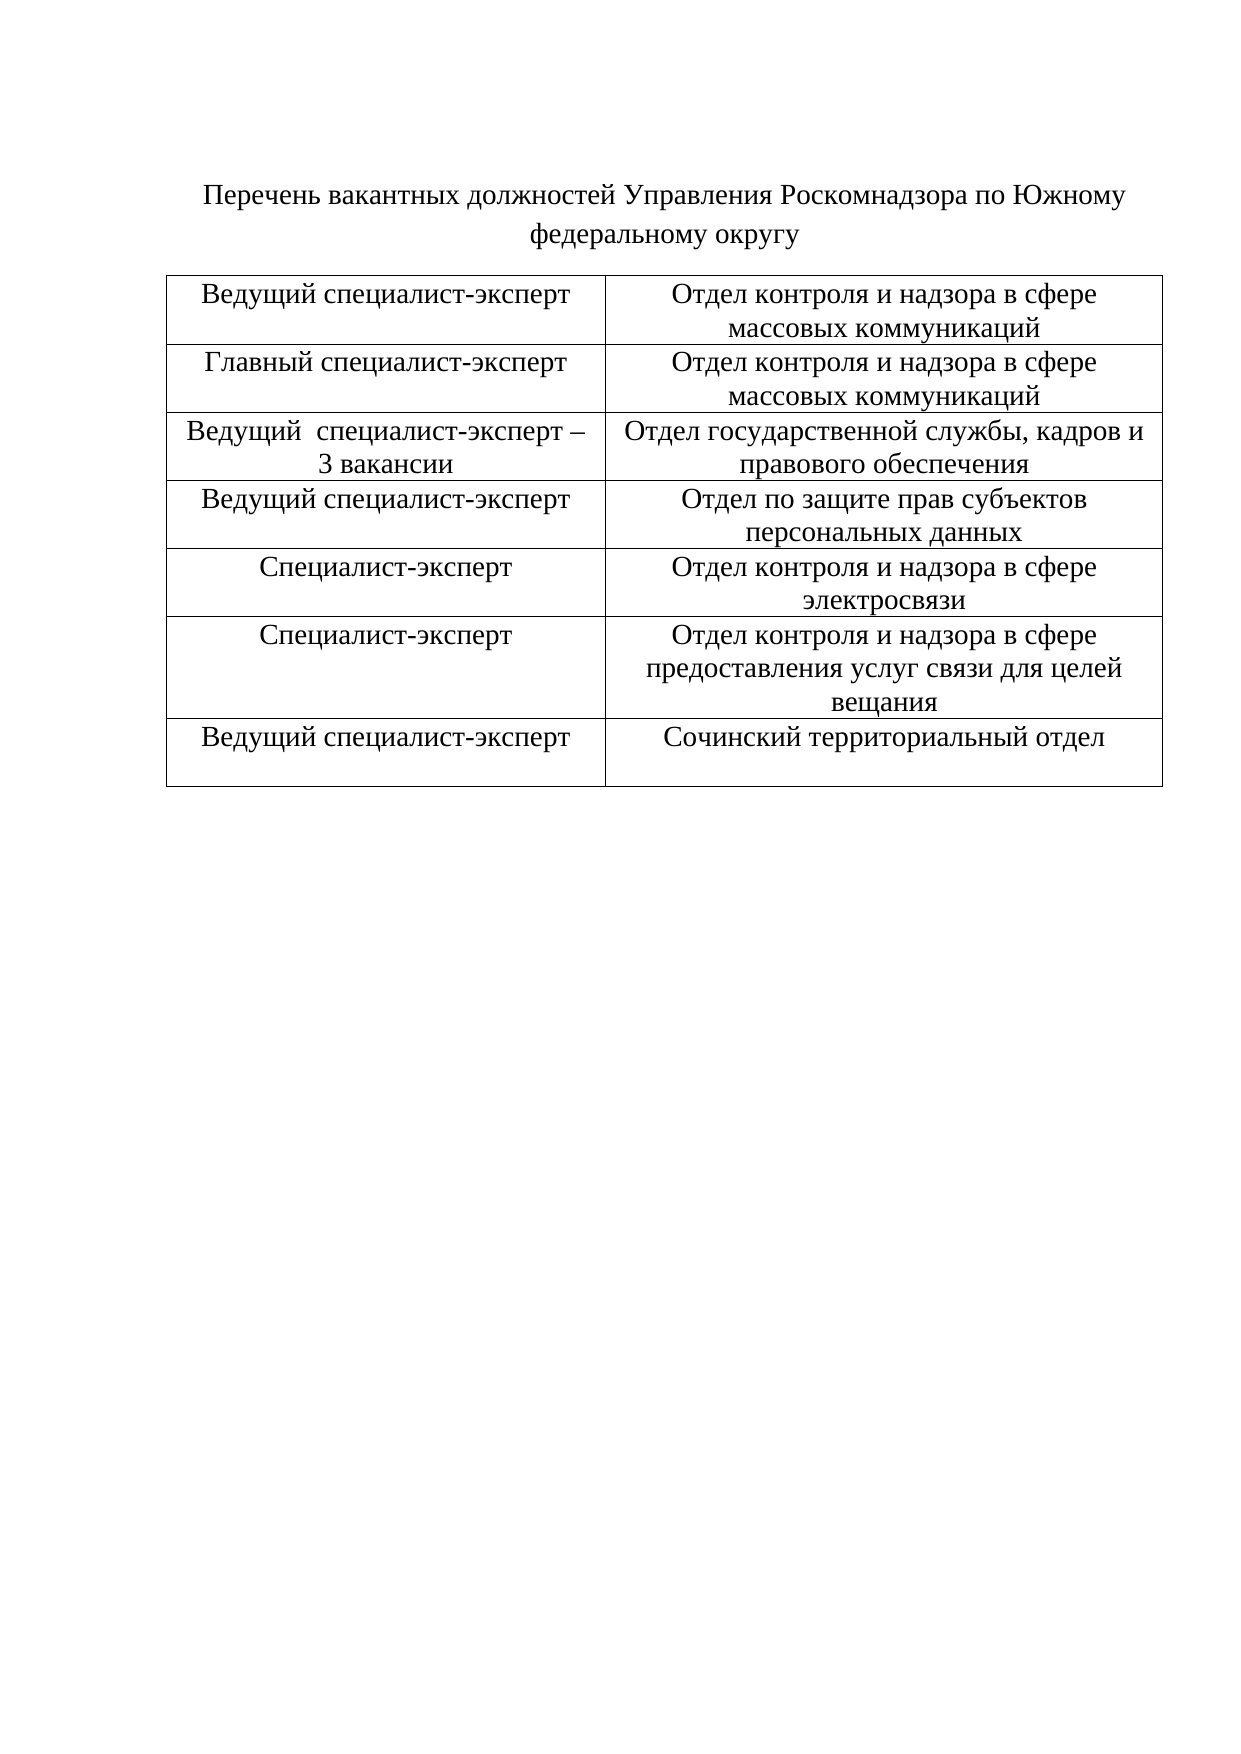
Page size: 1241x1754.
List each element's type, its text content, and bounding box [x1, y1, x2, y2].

table_cell Отдел контроля и надзора в сфере электросвязи [606, 549, 1162, 616]
table_cell Главный специалист-эксперт [167, 345, 605, 412]
table_cell Отдел контроля и надзора в сфере предоставления услуг связи для целей вещания [606, 617, 1162, 718]
text Перечень вакантных должностей Управления Роскомнадзора по Южному федеральному округу [177, 177, 1152, 249]
table_cell Ведущий специалист-эксперт [167, 719, 605, 786]
table_cell Отдел государственной службы, кадров и правового обеспечения [606, 413, 1162, 480]
table_cell Ведущий специалист-эксперт [167, 481, 605, 548]
table_cell Отдел по защите прав субъектов персональных данных [606, 481, 1162, 548]
table_header Отдел контроля и надзора в сфере массовых коммуникаций [606, 276, 1162, 343]
table_cell Специалист-эксперт [167, 617, 605, 718]
table_cell Сочинский территориальный отдел [606, 719, 1162, 786]
table_cell Отдел контроля и надзора в сфере массовых коммуникаций [606, 345, 1162, 412]
table_header Ведущий специалист-эксперт [167, 276, 605, 343]
table_cell Ведущий специалист-эксперт – 3 вакансии [167, 413, 605, 480]
table_cell Специалист-эксперт [167, 549, 605, 616]
